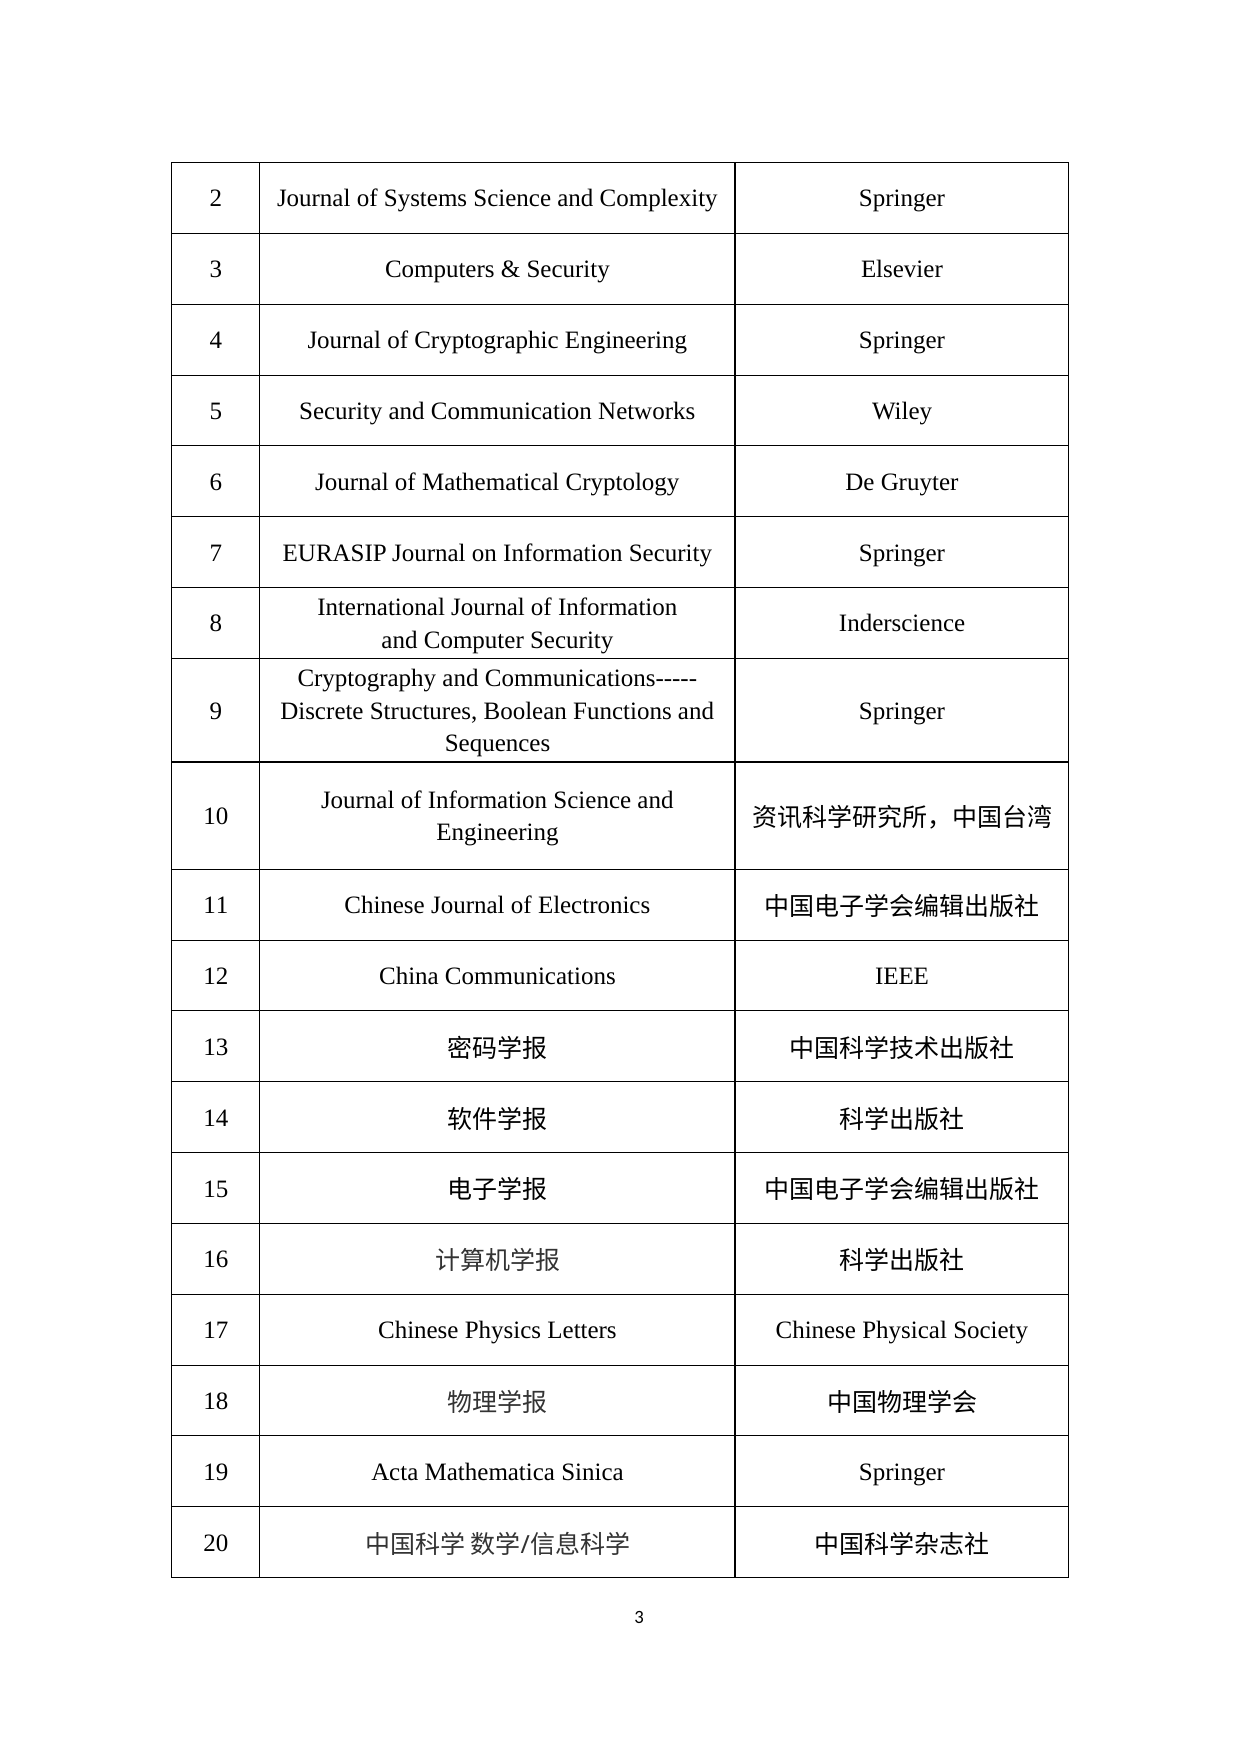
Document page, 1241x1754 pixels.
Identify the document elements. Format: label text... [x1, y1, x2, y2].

table_cell International Journal of Information and Computer Security [260, 588, 734, 658]
table_cell 15 [172, 1153, 259, 1223]
table_cell 中国电子学会编辑出版社 [736, 1153, 1068, 1223]
table_cell Cryptography and Communications-----Discrete Structures, Boolean Functions and Sequences [260, 659, 734, 761]
table_cell 软件学报 [260, 1082, 734, 1152]
table_cell Journal of Mathematical Cryptology [260, 446, 734, 516]
table_cell Journal of Cryptographic Engineering [260, 305, 734, 374]
table_cell 科学出版社 [736, 1224, 1068, 1294]
table_cell 10 [172, 763, 259, 869]
table_cell 中国科学技术出版社 [736, 1011, 1068, 1081]
table_cell 电子学报 [260, 1153, 734, 1223]
table_cell 11 [172, 870, 259, 939]
table_cell 中国电子学会编辑出版社 [736, 870, 1068, 939]
table_cell 9 [172, 659, 259, 761]
table_cell 4 [172, 305, 259, 374]
table_cell 中国物理学会 [736, 1366, 1068, 1435]
table_cell Springer [736, 659, 1068, 761]
table_cell 资讯科学研究所，中国台湾 [736, 763, 1068, 869]
table_cell 8 [172, 588, 259, 658]
table_cell Chinese Physics Letters [260, 1295, 734, 1364]
table_cell 12 [172, 941, 259, 1010]
table_cell Security and Communication Networks [260, 376, 734, 445]
table_cell 6 [172, 446, 259, 516]
table_cell Springer [736, 1436, 1068, 1506]
table_cell 18 [172, 1366, 259, 1435]
table_cell 19 [172, 1436, 259, 1506]
table_cell 16 [172, 1224, 259, 1294]
table_cell Acta Mathematica Sinica [260, 1436, 734, 1506]
table_cell Springer [736, 305, 1068, 374]
table_cell IEEE [736, 941, 1068, 1010]
table_cell 中国科学杂志社 [736, 1507, 1068, 1577]
table_cell Inderscience [736, 588, 1068, 658]
table_cell Springer [736, 517, 1068, 587]
table_cell 14 [172, 1082, 259, 1152]
table_cell 物理学报 [260, 1366, 734, 1435]
table_cell Chinese Journal of Electronics [260, 870, 734, 939]
table_cell Springer [736, 163, 1068, 233]
table_cell Chinese Physical Society [736, 1295, 1068, 1364]
table_cell EURASIP Journal on Information Security [260, 517, 734, 587]
table_cell 17 [172, 1295, 259, 1364]
table_cell 中国科学 数学/信息科学 [260, 1507, 734, 1577]
table_cell China Communications [260, 941, 734, 1010]
table_cell 科学出版社 [736, 1082, 1068, 1152]
table_cell 5 [172, 376, 259, 445]
table_cell Elsevier [736, 234, 1068, 304]
table_cell 计算机学报 [260, 1224, 734, 1294]
table_cell 20 [172, 1507, 259, 1577]
table_cell Journal of Information Science and Engineering [260, 763, 734, 869]
table_cell 7 [172, 517, 259, 587]
table_cell 3 [172, 234, 259, 304]
table_cell Wiley [736, 376, 1068, 445]
table_cell Journal of Systems Science and Complexity [260, 163, 734, 233]
table_cell 2 [172, 163, 259, 233]
table_cell 密码学报 [260, 1011, 734, 1081]
table_cell 13 [172, 1011, 259, 1081]
table_cell Computers & Security [260, 234, 734, 304]
table_cell De Gruyter [736, 446, 1068, 516]
